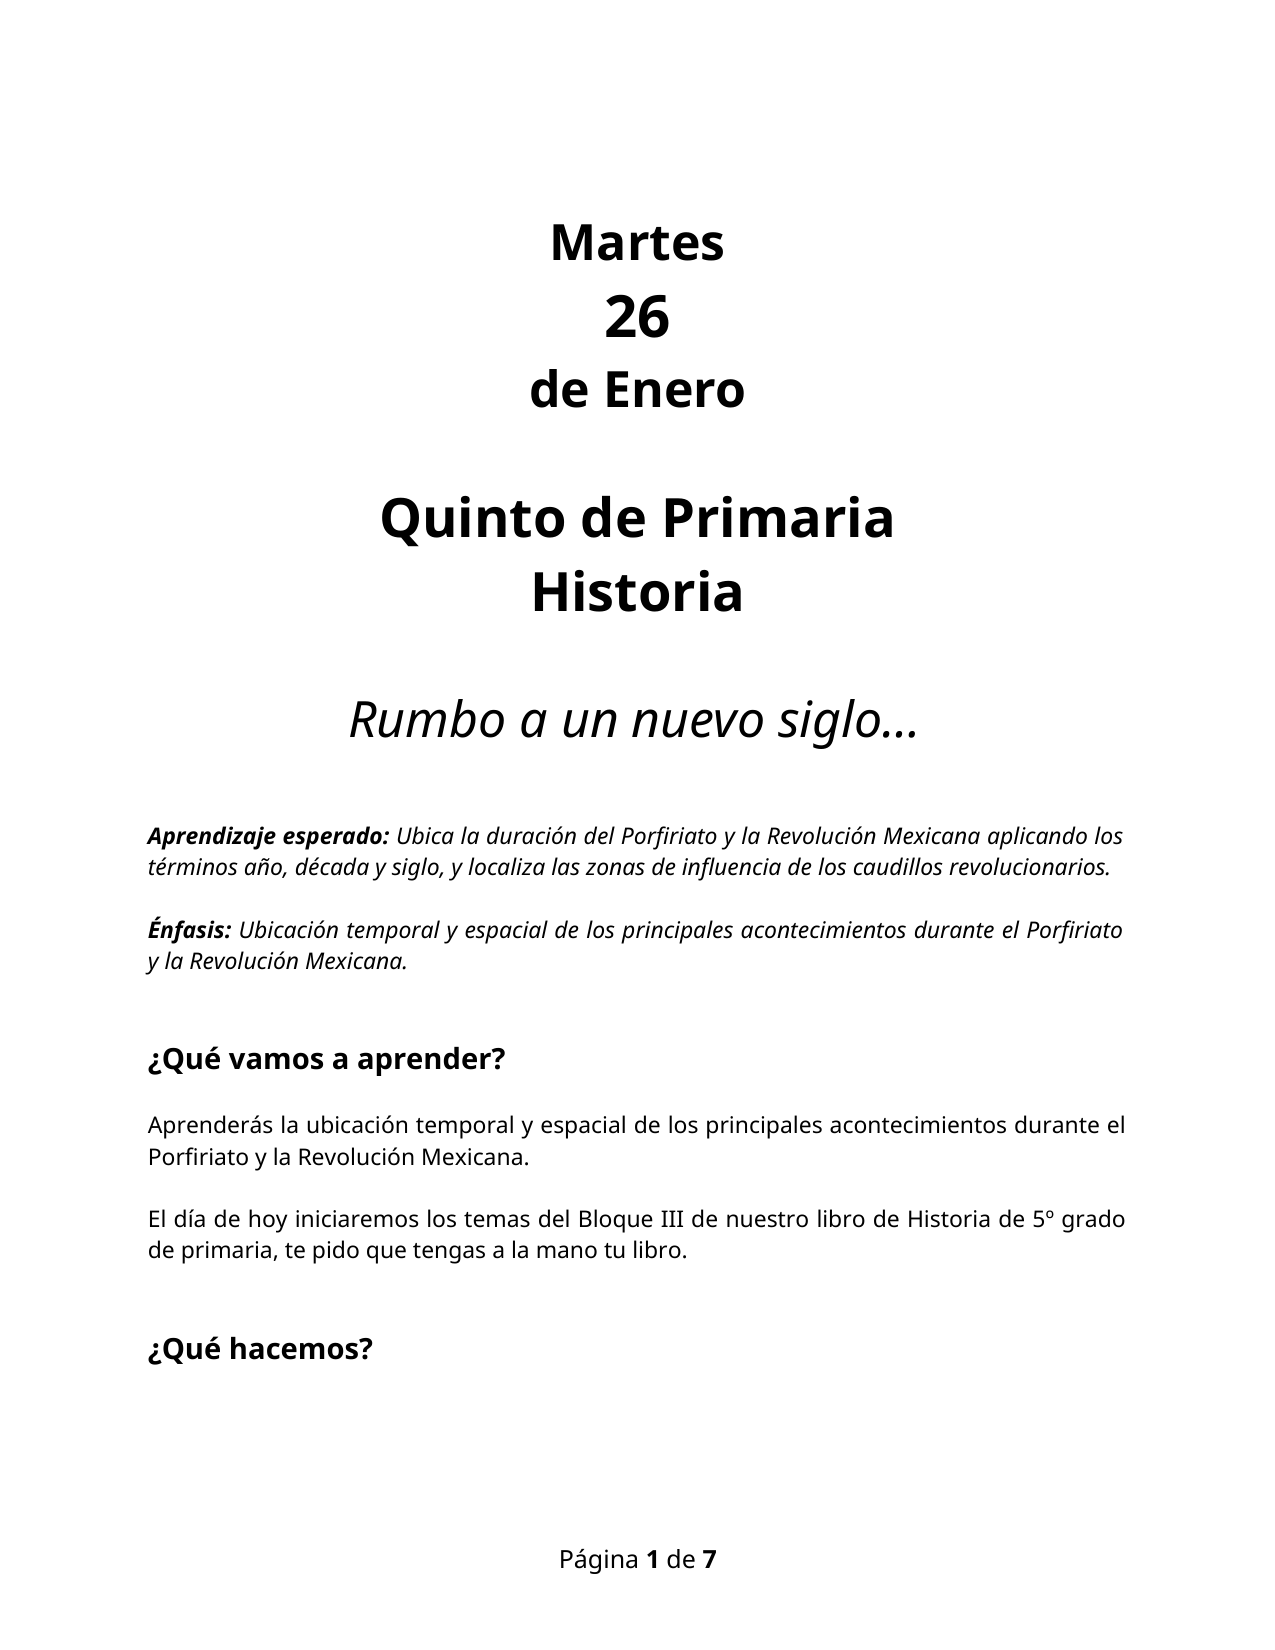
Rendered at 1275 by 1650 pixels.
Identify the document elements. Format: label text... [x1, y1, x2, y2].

text Aprenderás la ubicación temporal y espacial de los principales acontecimientos durante el Porfiriato y la Revolución Mexicana. [148, 1109, 1127, 1172]
text El día de hoy iniciaremos los temas del Bloque III de nuestro libro de Historia de 5º grado de primaria, te pido que tengas a la mano tu libro. [148, 1203, 1127, 1266]
text ¿Qué hacemos? [148, 1328, 1127, 1368]
text Quinto de Primaria [148, 479, 1127, 553]
text Énfasis: Ubicación temporal y espacial de los principales acontecimientos durante el Porfiriato y la Revolución Mexicana. [148, 913, 1127, 976]
text Martes [148, 207, 1127, 275]
text Rumbo a un nuevo siglo… [148, 683, 1127, 752]
text Historia [148, 553, 1127, 627]
text ¿Qué vamos a aprender? [148, 1038, 1127, 1078]
text de Enero [148, 354, 1127, 422]
text Aprendizaje esperado: Ubica la duración del Porfiriato y la Revolución Mexicana aplicando los términos año, década y siglo, y localiza las zonas de influencia de los caudillos revolucionarios. [148, 820, 1127, 882]
text 26 [148, 275, 1127, 354]
